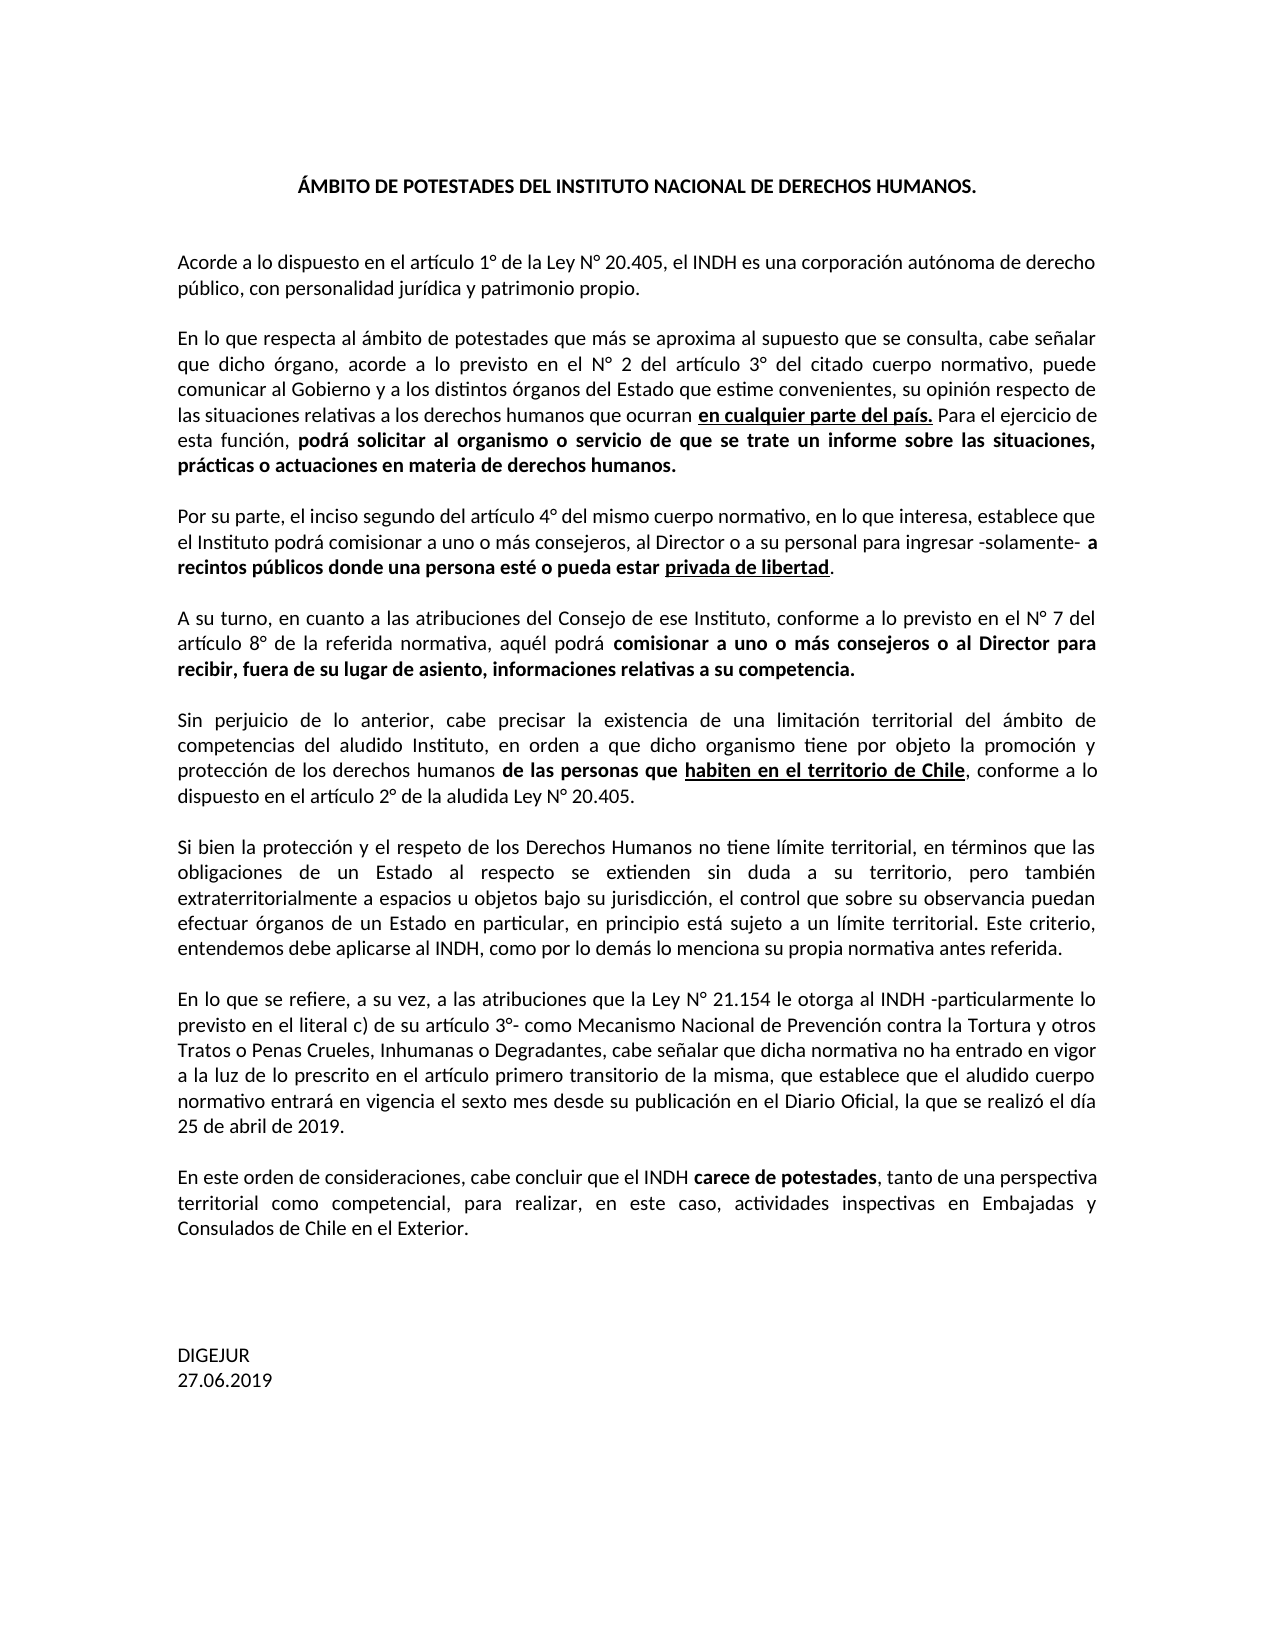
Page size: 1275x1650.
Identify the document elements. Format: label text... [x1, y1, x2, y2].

text En lo que respecta al ámbito de potestades que más se aproxima al supuesto que se consulta, cabe señalar que dicho órgano, acorde a lo previsto en el N° 2 del artículo 3° del citado cuerpo normativo, puede comunicar al Gobierno y a los distintos órganos del Estado que estime convenientes, su opinión respecto de las situaciones relativas a los derechos humanos que ocurran en cualquier parte del país. Para el ejercicio de esta función, podrá solicitar al organismo o servicio de que se trate un informe sobre las situaciones, prácticas o actuaciones en materia de derechos humanos. [177, 326, 1098, 478]
text Por su parte, el inciso segundo del artículo 4° del mismo cuerpo normativo, en lo que interesa, establece que el Instituto podrá comisionar a uno o más consejeros, al Director o a su personal para ingresar -solamente- a recintos públicos donde una persona esté o pueda estar privada de libertad. [177, 503, 1098, 580]
text A su turno, en cuanto a las atribuciones del Consejo de ese Instituto, conforme a lo previsto en el N° 7 del artículo 8° de la referida normativa, aquél podrá comisionar a uno o más consejeros o al Director para recibir, fuera de su lugar de asiento, informaciones relativas a su competencia. [177, 605, 1098, 681]
text Acorde a lo dispuesto en el artículo 1° de la Ley N° 20.405, el INDH es una corporación autónoma de derecho público, con personalidad jurídica y patrimonio propio. [177, 249, 1098, 300]
text En este orden de consideraciones, cabe concluir que el INDH carece de potestades, tanto de una perspectiva territorial como competencial, para realizar, en este caso, actividades inspectivas en Embajadas y Consulados de Chile en el Exterior. [177, 1164, 1098, 1241]
text DIGEJUR [177, 1342, 1098, 1368]
text ÁMBITO DE POTESTADES DEL INSTITUTO NACIONAL DE DERECHOS HUMANOS. [177, 173, 1098, 198]
text En lo que se refiere, a su vez, a las atribuciones que la Ley N° 21.154 le otorga al INDH -particularmente lo previsto en el literal c) de su artículo 3°- como Mecanismo Nacional de Prevención contra la Tortura y otros Tratos o Penas Crueles, Inhumanas o Degradantes, cabe señalar que dicha normativa no ha entrado en vigor a la luz de lo prescrito en el artículo primero transitorio de la misma, que establece que el aludido cuerpo normativo entrará en vigencia el sexto mes desde su publicación en el Diario Oficial, la que se realizó el día 25 de abril de 2019. [177, 986, 1098, 1139]
text Si bien la protección y el respeto de los Derechos Humanos no tiene límite territorial, en términos que las obligaciones de un Estado al respecto se extienden sin duda a su territorio, pero también extraterritorialmente a espacios u objetos bajo su jurisdicción, el control que sobre su observancia puedan efectuar órganos de un Estado en particular, en principio está sujeto a un límite territorial. Este criterio, entendemos debe aplicarse al INDH, como por lo demás lo menciona su propia normativa antes referida. [177, 834, 1098, 961]
text 27.06.2019 [177, 1368, 1098, 1393]
text Sin perjuicio de lo anterior, cabe precisar la existencia de una limitación territorial del ámbito de competencias del aludido Instituto, en orden a que dicho organismo tiene por objeto la promoción y protección de los derechos humanos de las personas que habiten en el territorio de Chile, conforme a lo dispuesto en el artículo 2° de la aludida Ley N° 20.405. [177, 707, 1098, 808]
